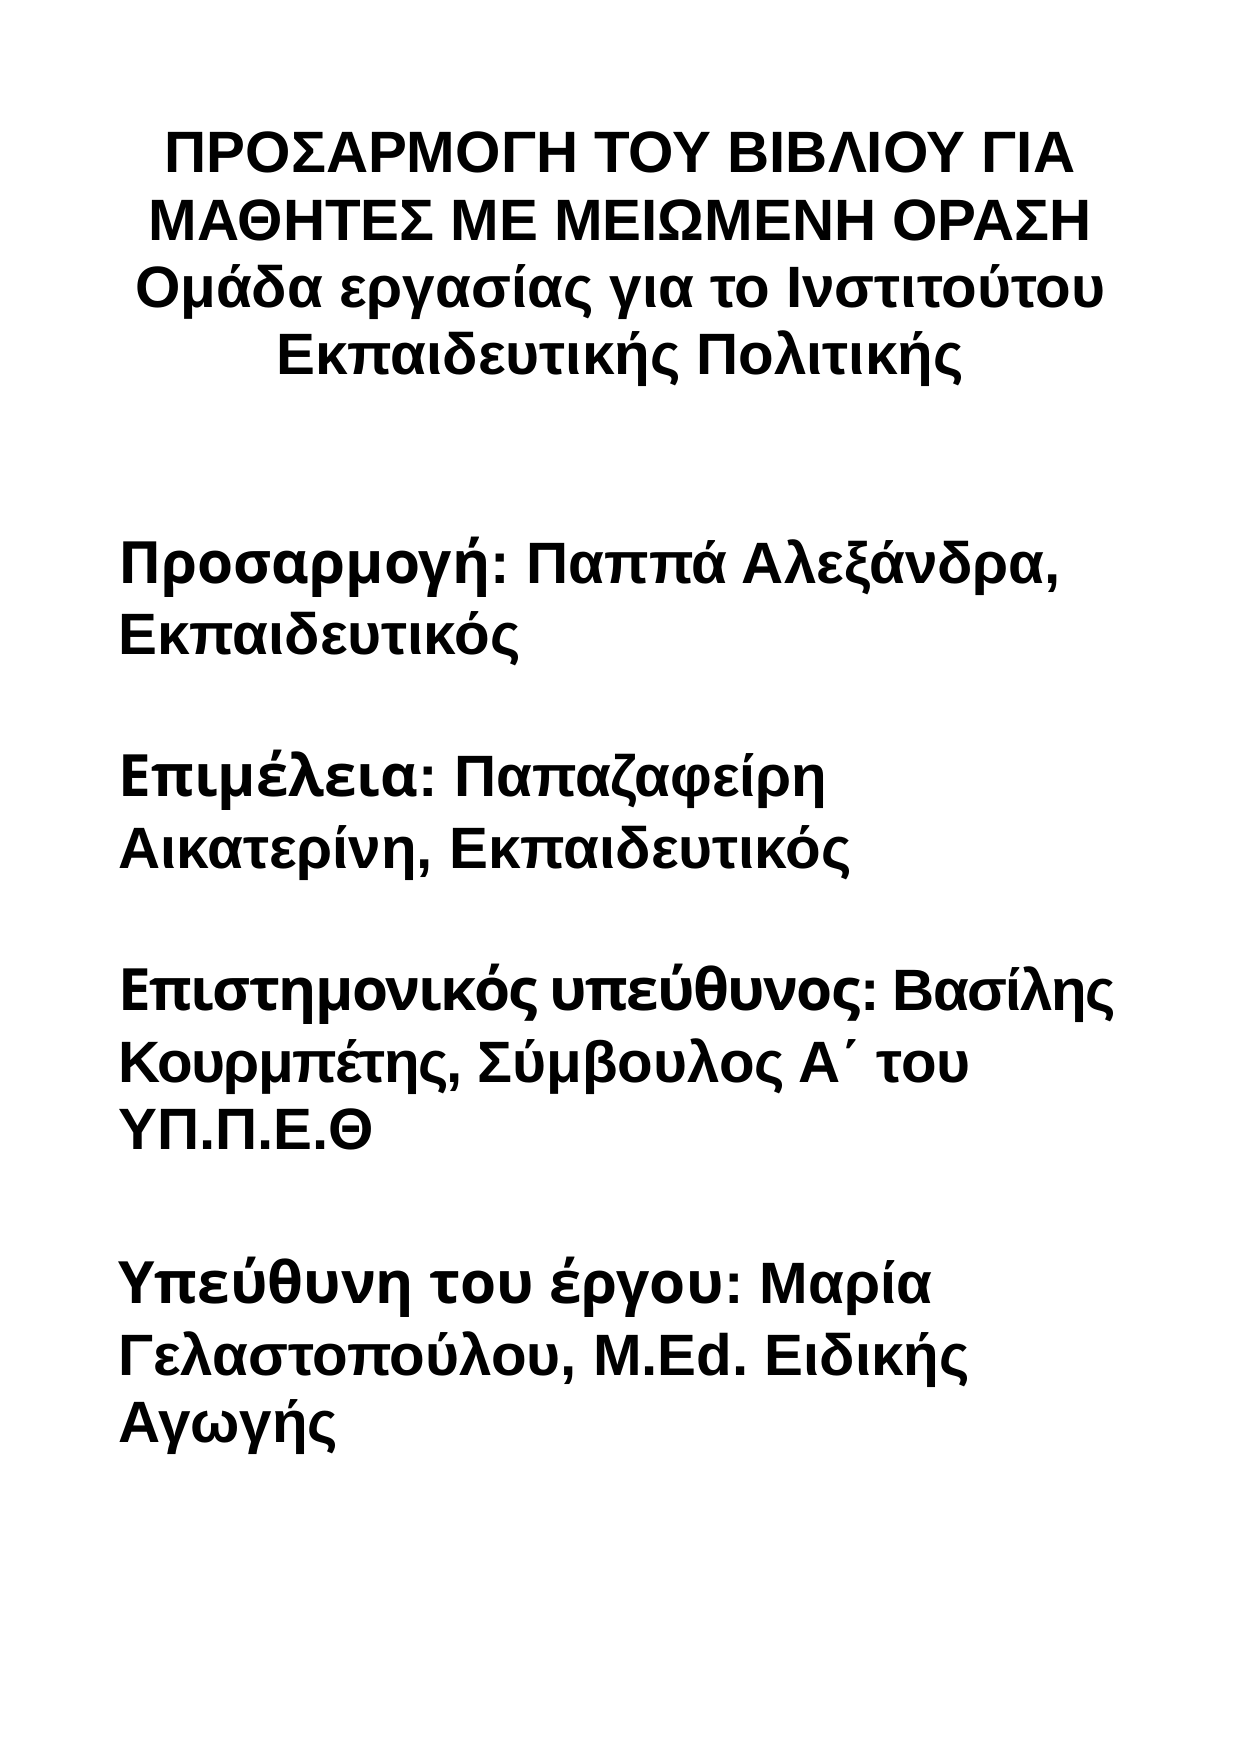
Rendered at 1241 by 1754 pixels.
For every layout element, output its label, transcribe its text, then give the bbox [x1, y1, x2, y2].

text Υπεύθυνη του έργου: Μαρία Γελαστοπούλου, M.Ed. Ειδικής Αγωγής [118, 1241, 1122, 1455]
text Επιστημονικός υπεύθυνος: Βασίλης Κουρμπέτης, Σύμβουλος Α΄ του ΥΠ.Π.Ε.Θ [118, 948, 1122, 1162]
text Eπιμέλεια: Παπαζαφείρη Αικατερίνη, Εκπαιδευτικός [118, 734, 1122, 881]
text ΠΡΟΣΑΡΜΟΓΗ ΤΟΥ ΒΙΒΛΙΟΥ ΓΙΑ ΜΑΘΗΤΕΣ ΜΕ ΜΕΙΩΜΕΝΗ ΟΡΑΣΗ [118, 118, 1122, 252]
text Ομάδα εργασίας για το Ινστιτούτου Εκπαιδευτικής Πολιτικής [118, 252, 1122, 386]
text Προσαρμογή: Παππά Αλεξάνδρα, Εκπαιδευτικός [118, 521, 1122, 667]
